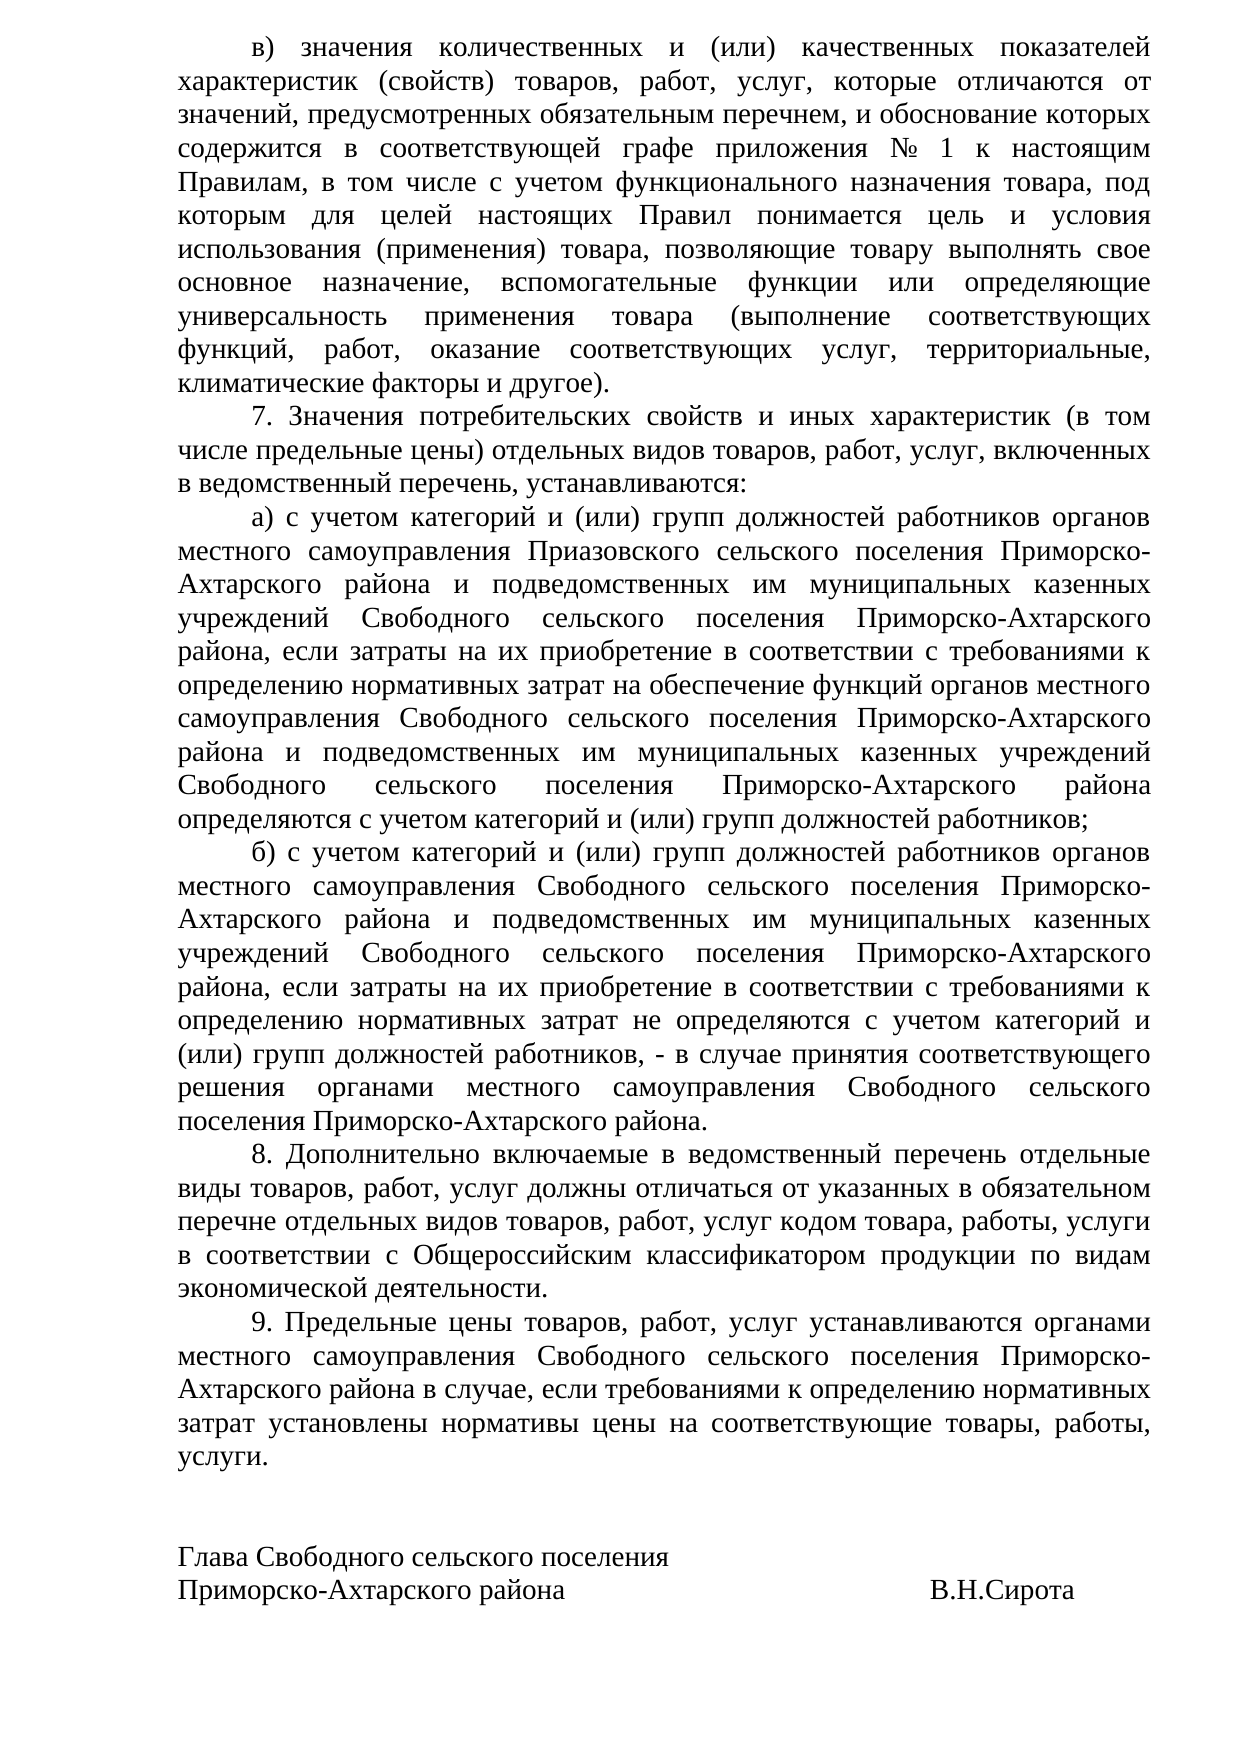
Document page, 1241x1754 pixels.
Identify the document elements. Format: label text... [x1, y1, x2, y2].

text Глава Свободного сельского поселения [177, 1539, 1152, 1572]
text 8. Дополнительно включаемые в ведомственный перечень отдельные виды товаров, работ, услуг должны отличаться от указанных в обязательном перечне отдельных видов товаров, работ, услуг кодом товара, работы, услуги в соответствии с Общероссийским классификатором продукции по видам экономической деятельности. [177, 1136, 1152, 1304]
text в) значения количественных и (или) качественных показателей характеристик (свойств) товаров, работ, услуг, которые отличаются от значений, предусмотренных обязательным перечнем, и обоснование которых содержится в соответствующей графе приложения № 1 к настоящим Правилам, в том числе с учетом функционального назначения товара, под которым для целей настоящих Правил понимается цель и условия использования (применения) товара, позволяющие товару выполнять свое основное назначение, вспомогательные функции или определяющие универсальность применения товара (выполнение соответствующих функций, работ, оказание соответствующих услуг, территориальные, климатические факторы и другое). [177, 29, 1152, 398]
text Приморско-Ахтарского района В.Н.Сирота [177, 1572, 1152, 1606]
text 7. Значения потребительских свойств и иных характеристик (в том числе предельные цены) отдельных видов товаров, работ, услуг, включенных в ведомственный перечень, устанавливаются: [177, 398, 1152, 499]
text б) с учетом категорий и (или) групп должностей работников органов местного самоуправления Свободного сельского поселения Приморско-Ахтарского района и подведомственных им муниципальных казенных учреждений Свободного сельского поселения Приморско-Ахтарского района, если затраты на их приобретение в соответствии с требованиями к определению нормативных затрат не определяются с учетом категорий и (или) групп должностей работников, - в случае принятия соответствующего решения органами местного самоуправления Свободного сельского поселения Приморско-Ахтарского района. [177, 834, 1152, 1136]
text а) с учетом категорий и (или) групп должностей работников органов местного самоуправления Приазовского сельского поселения Приморско-Ахтарского района и подведомственных им муниципальных казенных учреждений Свободного сельского поселения Приморско-Ахтарского района, если затраты на их приобретение в соответствии с требованиями к определению нормативных затрат на обеспечение функций органов местного самоуправления Свободного сельского поселения Приморско-Ахтарского района и подведомственных им муниципальных казенных учреждений Свободного сельского поселения Приморско-Ахтарского района определяются с учетом категорий и (или) групп должностей работников; [177, 499, 1152, 834]
text 9. Предельные цены товаров, работ, услуг устанавливаются органами местного самоуправления Свободного сельского поселения Приморско-Ахтарского района в случае, если требованиями к определению нормативных затрат установлены нормативы цены на соответствующие товары, работы, услуги. [177, 1304, 1152, 1472]
